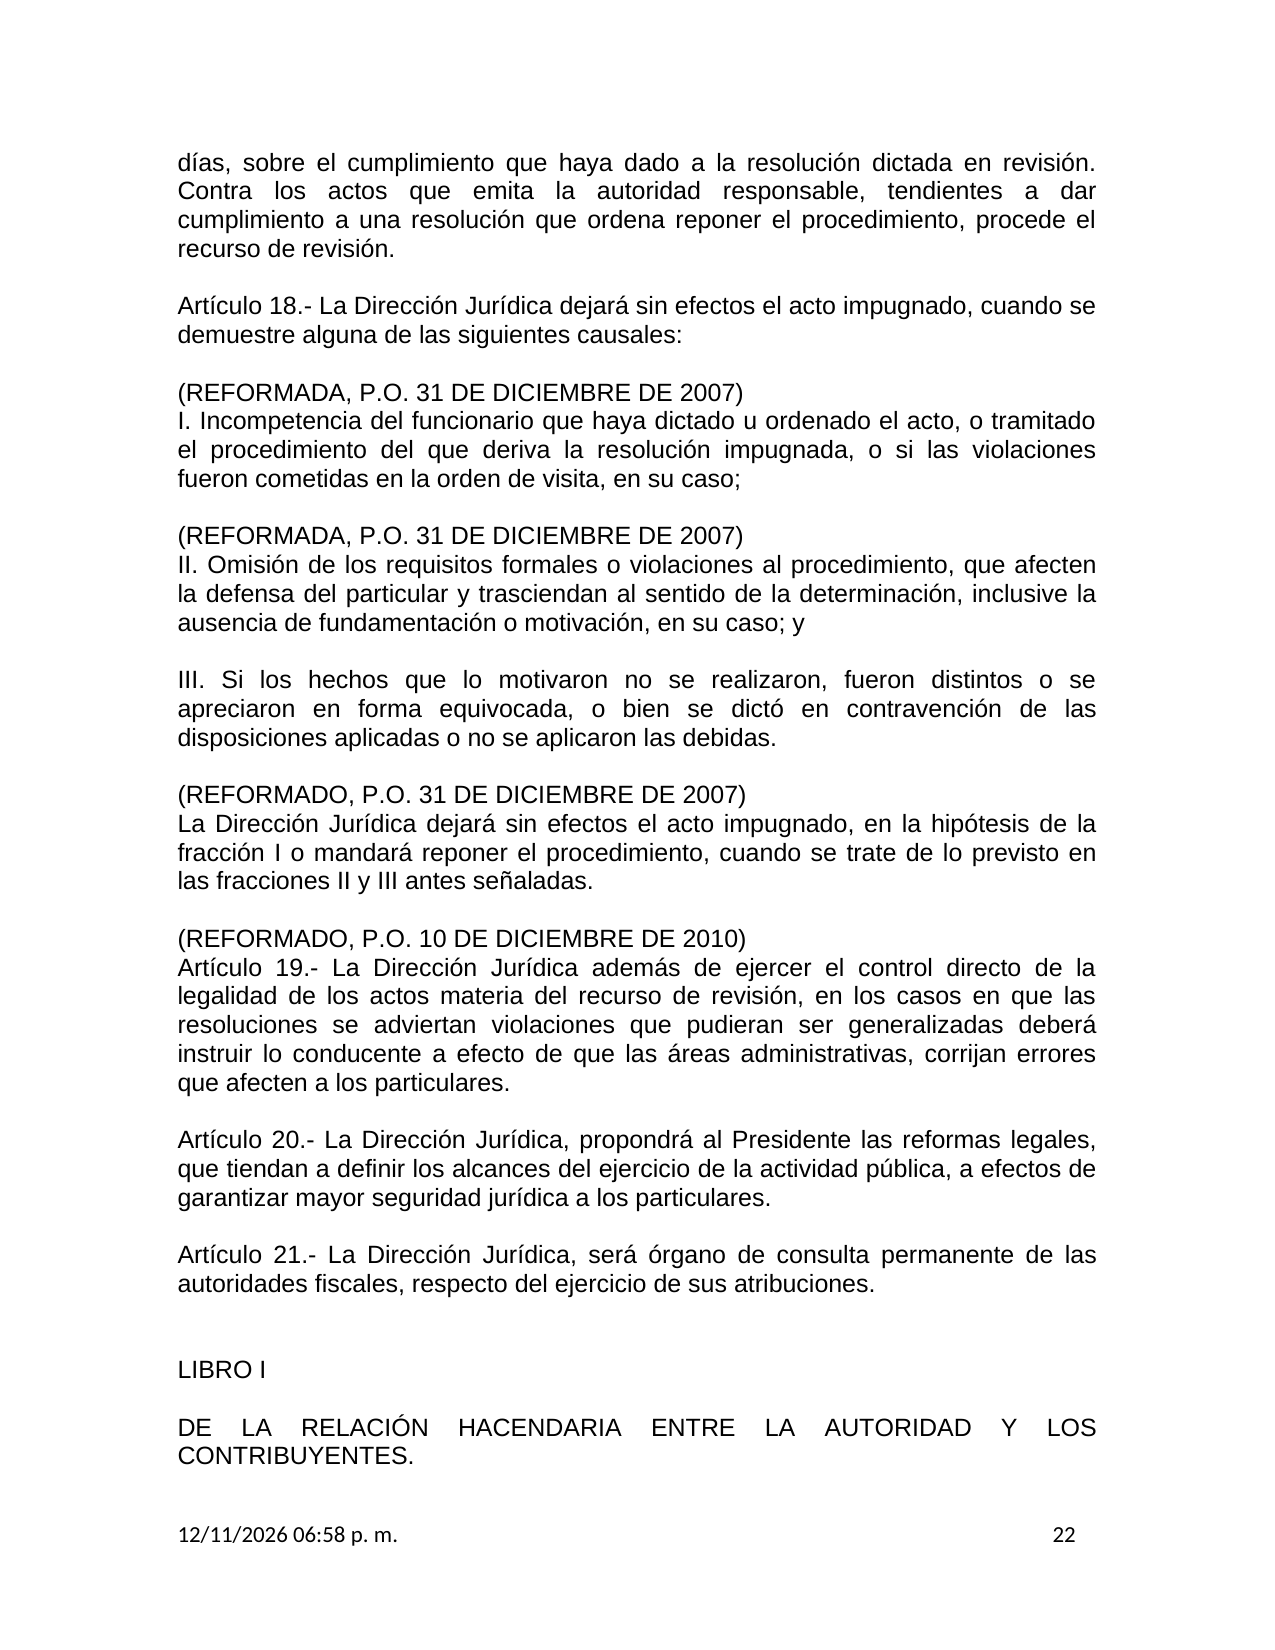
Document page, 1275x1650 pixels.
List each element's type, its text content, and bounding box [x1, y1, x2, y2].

text III. Si los hechos que lo motivaron no se realizaron, fueron distintos o se apreciaron en forma equivocada, o bien se dictó en contravención de las disposiciones aplicadas o no se aplicaron las debidas. [177, 665, 1098, 751]
text Artículo 19.- La Dirección Jurídica además de ejercer el control directo de la legalidad de los actos materia del recurso de revisión, en los casos en que las resoluciones se adviertan violaciones que pudieran ser generalizadas deberá instruir lo conducente a efecto de que las áreas administrativas, corrijan errores que afecten a los particulares. [177, 953, 1098, 1096]
text Artículo 20.- La Dirección Jurídica, propondrá al Presidente las reformas legales, que tiendan a definir los alcances del ejercicio de la actividad pública, a efectos de garantizar mayor seguridad jurídica a los particulares. [177, 1125, 1098, 1211]
text (REFORMADO, P.O. 31 DE DICIEMBRE DE 2007) [177, 780, 1098, 809]
text Artículo 21.- La Dirección Jurídica, será órgano de consulta permanente de las autoridades fiscales, respecto del ejercicio de sus atribuciones. [177, 1240, 1098, 1298]
text DE LA RELACIÓN HACENDARIA ENTRE LA AUTORIDAD Y LOS CONTRIBUYENTES. [177, 1413, 1098, 1470]
text LIBRO I [177, 1355, 1098, 1384]
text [177, 148, 1098, 263]
text (REFORMADA, P.O. 31 DE DICIEMBRE DE 2007) [177, 378, 1098, 406]
text II. Omisión de los requisitos formales o violaciones al procedimiento, que afecten la defensa del particular y trasciendan al sentido de la determinación, inclusive la ausencia de fundamentación o motivación, en su caso; y [177, 550, 1098, 636]
text La Dirección Jurídica dejará sin efectos el acto impugnado, en la hipótesis de la fracción I o mandará reponer el procedimiento, cuando se trate de lo previsto en las fracciones II y III antes señaladas. [177, 809, 1098, 895]
text (REFORMADO, P.O. 10 DE DICIEMBRE DE 2010) [177, 924, 1098, 953]
text Artículo 18.- La Dirección Jurídica dejará sin efectos el acto impugnado, cuando se demuestre alguna de las siguientes causales: [177, 291, 1098, 349]
text (REFORMADA, P.O. 31 DE DICIEMBRE DE 2007) [177, 521, 1098, 550]
text I. Incompetencia del funcionario que haya dictado u ordenado el acto, o tramitado el procedimiento del que deriva la resolución impugnada, o si las violaciones fueron cometidas en la orden de visita, en su caso; [177, 406, 1098, 493]
